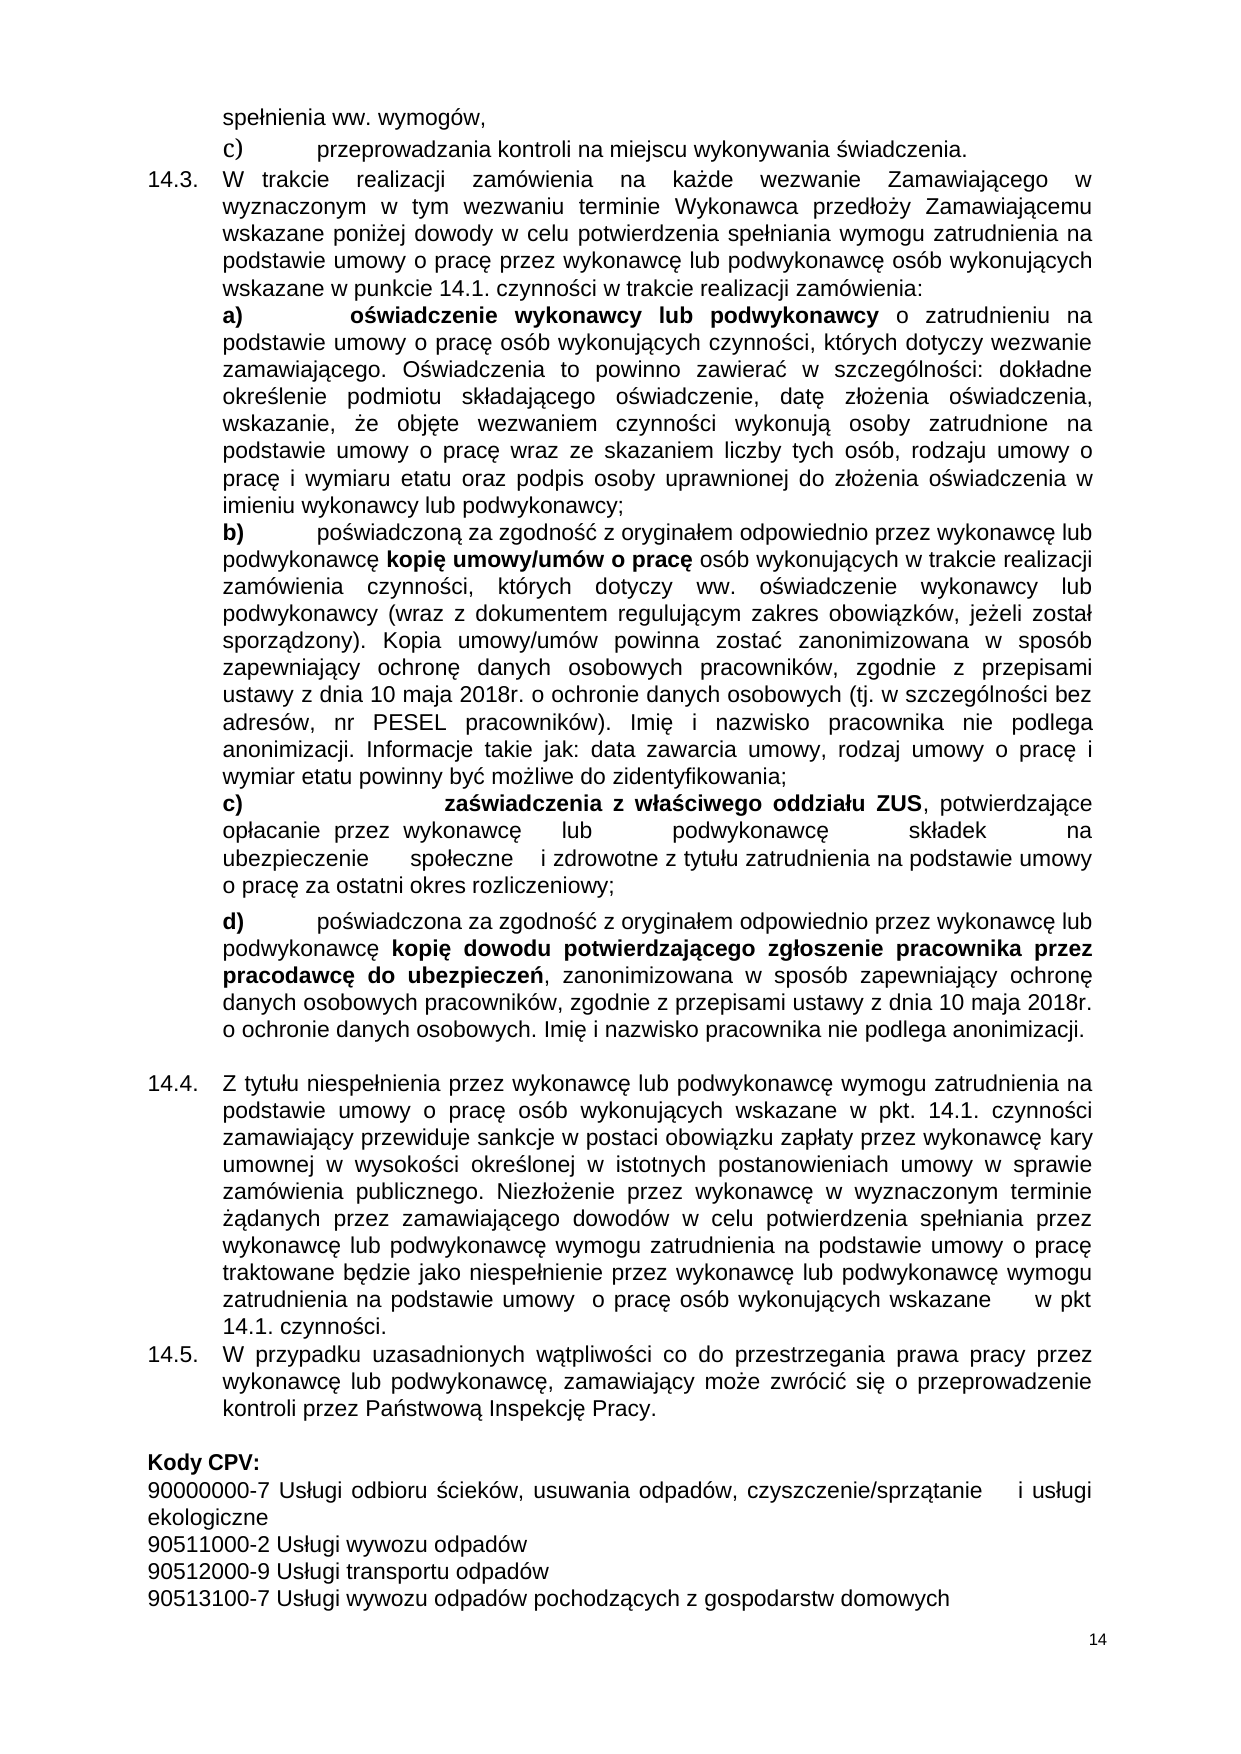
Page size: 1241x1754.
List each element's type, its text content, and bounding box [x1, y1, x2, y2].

list poświadczona za zgodność z oryginałem odpowiednio przez wykonawcę lub podwykonawcę kopię dowodu potwierdzającego zgłoszenie pracownika przez pracodawcę do ubezpieczeń, zanonimizowana w sposób zapewniający ochronę danych osobowych pracowników, zgodnie z przepisami ustawy z dnia 10 maja 2018r. o ochronie danych osobowych. Imię i nazwisko pracownika nie podlega anonimizacji. [222, 908, 1093, 1042]
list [222, 103, 1092, 130]
list W trakcie realizacji zamówienia na każde wezwanie Zamawiającego w wyznaczonym w tym wezwaniu terminie Wykonawca przedłoży Zamawiającemu wskazane poniżej dowody w celu potwierdzenia spełniania wymogu zatrudnienia na podstawie umowy o pracę przez wykonawcę lub podwykonawcę osób wykonujących wskazane w punkcie 14.1. czynności w trakcie realizacji zamówienia: [147, 166, 1093, 301]
subtitle Kody CPV: [147, 1449, 1107, 1476]
list Z tytułu niespełnienia przez wykonawcę lub podwykonawcę wymogu zatrudnienia na podstawie umowy o pracę osób wykonujących wskazane w pkt. 14.1. czynności zamawiający przewiduje sankcje w postaci obowiązku zapłaty przez wykonawcę kary umownej w wysokości określonej w istotnych postanowieniach umowy w sprawie zamówienia publicznego. Niezłożenie przez wykonawcę w wyznaczonym terminie żądanych przez zamawiającego dowodów w celu potwierdzenia spełniania przez wykonawcę lub podwykonawcę wymogu zatrudnienia na podstawie umowy o pracę traktowane będzie jako niespełnienie przez wykonawcę lub podwykonawcę wymogu zatrudnienia na podstawie umowy o pracę osób wykonujących wskazane w pkt 14.1. czynności. [147, 1069, 1093, 1340]
list W przypadku uzasadnionych wątpliwości co do przestrzegania prawa pracy przez wykonawcę lub podwykonawcę, zamawiający może zwrócić się o przeprowadzenie kontroli przez Państwową Inspekcję Pracy. [147, 1341, 1092, 1421]
list oświadczenie wykonawcy lub podwykonawcy o zatrudnieniu na podstawie umowy o pracę osób wykonujących czynności, których dotyczy wezwanie zamawiającego. Oświadczenia to powinno zawierać w szczególności: dokładne określenie podmiotu składającego oświadczenie, datę złożenia oświadczenia, wskazanie, że objęte wezwaniem czynności wykonują osoby zatrudnione na podstawie umowy o pracę wraz ze skazaniem liczby tych osób, rodzaju umowy o pracę i wymiaru etatu oraz podpis osoby uprawnionej do złożenia oświadczenia w imieniu wykonawcy lub podwykonawcy; [222, 302, 1093, 518]
text 90000000-7 Usługi odbioru ścieków, usuwania odpadów, czyszczenie/sprzątanie i usługi ekologiczne [147, 1477, 1092, 1530]
text 90512000-9 Usługi transportu odpadów [147, 1558, 1107, 1584]
text 90513100-7 Usługi wywozu odpadów pochodzących z gospodarstw domowych [147, 1585, 1107, 1612]
text 90511000-2 Usługi wywozu odpadów [147, 1531, 1107, 1557]
list poświadczoną za zgodność z oryginałem odpowiednio przez wykonawcę lub podwykonawcę kopię umowy/umów o pracę osób wykonujących w trakcie realizacji zamówienia czynności, których dotyczy ww. oświadczenie wykonawcy lub podwykonawcy (wraz z dokumentem regulującym zakres obowiązków, jeżeli został sporządzony). Kopia umowy/umów powinna zostać zanonimizowana w sposób zapewniający ochronę danych osobowych pracowników, zgodnie z przepisami ustawy z dnia 10 maja 2018r. o ochronie danych osobowych (tj. w szczególności bez adresów, nr PESEL pracowników). Imię i nazwisko pracownika nie podlega anonimizacji. Informacje takie jak: data zawarcia umowy, rodzaj umowy o pracę i wymiar etatu powinny być możliwe do zidentyfikowania; [222, 519, 1093, 789]
list zaświadczenia z właściwego oddziału ZUS, potwierdzające opłacanie przez wykonawcę lub podwykonawcę składek na ubezpieczenie społeczne i zdrowotne z tytułu zatrudnienia na podstawie umowy o pracę za ostatni okres rozliczeniowy; [222, 790, 1093, 898]
list przeprowadzania kontroli na miejscu wykonywania świadczenia. [222, 131, 1092, 164]
